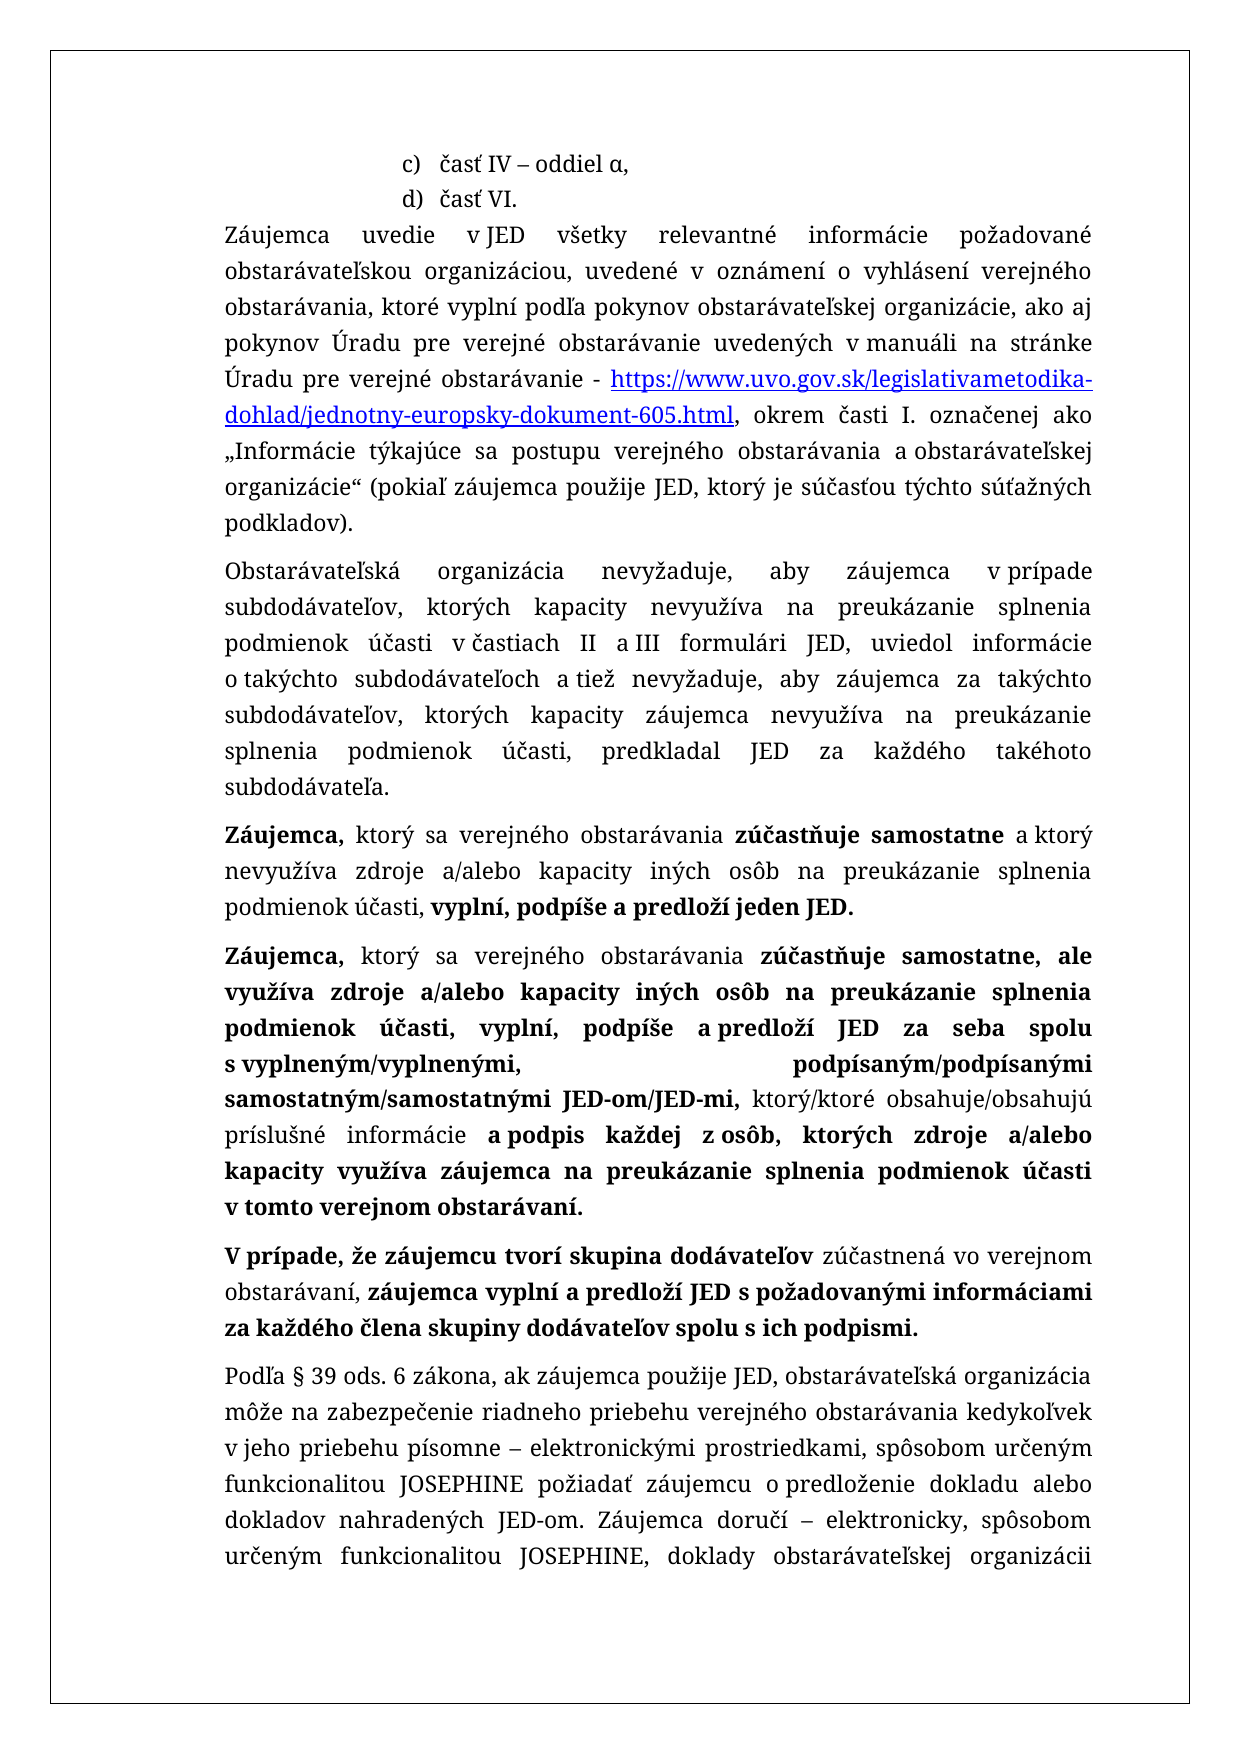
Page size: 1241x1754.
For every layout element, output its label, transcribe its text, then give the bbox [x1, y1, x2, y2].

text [224, 1360, 1093, 1571]
list časť IV – oddiel α, [402, 147, 1093, 179]
text Záujemca, ktorý sa verejného obstarávania zúčastňuje samostatne, ale využíva zdroje a/alebo kapacity iných osôb na preukázanie splnenia podmienok účasti, vyplní, podpíše a predloží JED za seba spolu s vyplneným/vyplnenými, podpísaným/podpísanými samostatným/samostatnými JED-om/JED-mi, ktorý/ktoré obsahuje/obsahujú príslušné informácie a podpis každej z osôb, ktorých zdroje a/alebo kapacity využíva záujemca na preukázanie splnenia podmienok účasti v tomto verejnom obstarávaní. [224, 940, 1093, 1222]
text Záujemca uvedie v JED všetky relevantné informácie požadované obstarávateľskou organizáciou, uvedené v oznámení o vyhlásení verejného obstarávania, ktoré vyplní podľa pokynov obstarávateľskej organizácie, ako aj pokynov Úradu pre verejné obstarávanie uvedených v manuáli na stránke Úradu pre verejné obstarávanie - https://www.uvo.gov.sk/legislativametodika-dohlad/jednotny-europsky-dokument-605.html, okrem časti I. označenej ako „Informácie týkajúce sa postupu verejného obstarávania a obstarávateľskej organizácie“ (pokiaľ záujemca použije JED, ktorý je súčasťou týchto súťažných podkladov). [224, 219, 1093, 538]
text Záujemca, ktorý sa verejného obstarávania zúčastňuje samostatne a ktorý nevyužíva zdroje a/alebo kapacity iných osôb na preukázanie splnenia podmienok účasti, vyplní, podpíše a predloží jeden JED. [224, 819, 1093, 922]
text V prípade, že záujemcu tvorí skupina dodávateľov zúčastnená vo verejnom obstarávaní, záujemca vyplní a predloží JED s požadovanými informáciami za každého člena skupiny dodávateľov spolu s ich podpismi. [224, 1240, 1093, 1343]
text Obstarávateľská organizácia nevyžaduje, aby záujemca v prípade subdodávateľov, ktorých kapacity nevyužíva na preukázanie splnenia podmienok účasti v častiach II a III formulári JED, uviedol informácie o takýchto subdodávateľoch a tiež nevyžaduje, aby záujemca za takýchto subdodávateľov, ktorých kapacity záujemca nevyužíva na preukázanie splnenia podmienok účasti, predkladal JED za každého takéhoto subdodávateľa. [224, 555, 1093, 802]
list časť VI. [402, 183, 1093, 215]
